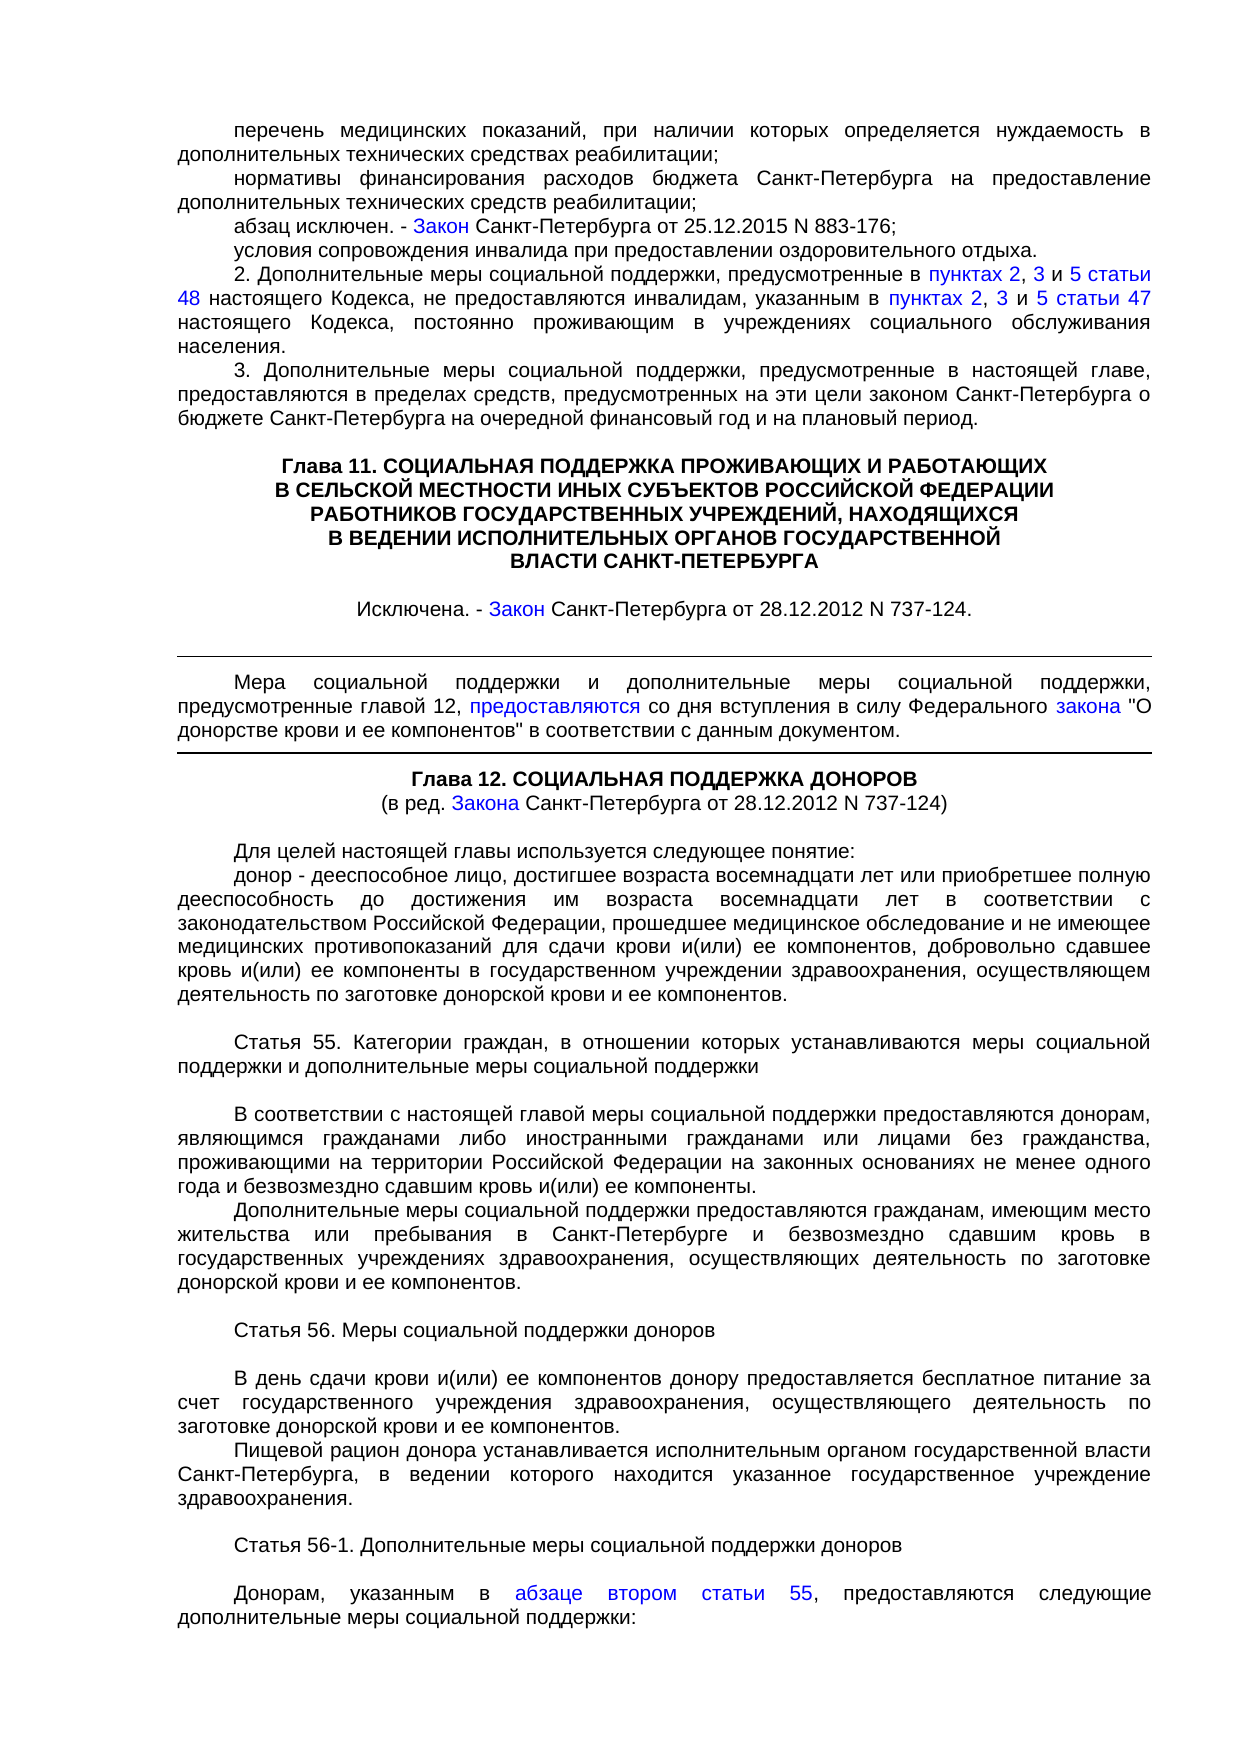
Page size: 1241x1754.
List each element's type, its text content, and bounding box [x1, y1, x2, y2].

text Мера социальной поддержки и дополнительные меры социальной поддержки, предусмотренные главой 12, предоставляются со дня вступления в силу Федерального закона "О донорстве крови и ее компонентов" в соответствии с данным документом. [177, 670, 1152, 742]
text 2. Дополнительные меры социальной поддержки, предусмотренные в пунктах 2, 3 и 5 статьи 48 настоящего Кодекса, не предоставляются инвалидам, указанным в пунктах 2, 3 и 5 статьи 47 настоящего Кодекса, постоянно проживающим в учреждениях социального обслуживания населения. [177, 262, 1152, 358]
text перечень медицинских показаний, при наличии которых определяется нуждаемость в дополнительных технических средствах реабилитации; [177, 118, 1152, 166]
text абзац исключен. - Закон Санкт-Петербурга от 25.12.2015 N 883-176; [177, 214, 1152, 238]
text Статья 56. Меры социальной поддержки доноров [177, 1318, 1152, 1342]
title ВЛАСТИ САНКТ-ПЕТЕРБУРГА [177, 549, 1152, 573]
text В день сдачи крови и(или) ее компонентов донору предоставляется бесплатное питание за счет государственного учреждения здравоохранения, осуществляющего деятельность по заготовке донорской крови и ее компонентов. [177, 1366, 1152, 1437]
text Статья 56-1. Дополнительные меры социальной поддержки доноров [177, 1533, 1152, 1557]
title В ВЕДЕНИИ ИСПОЛНИТЕЛЬНЫХ ОРГАНОВ ГОСУДАРСТВЕННОЙ [177, 525, 1152, 549]
text условия сопровождения инвалида при предоставлении оздоровительного отдыха. [177, 238, 1152, 262]
text Пищевой рацион донора устанавливается исполнительным органом государственной власти Санкт-Петербурга, в ведении которого находится указанное государственное учреждение здравоохранения. [177, 1437, 1152, 1509]
title РАБОТНИКОВ ГОСУДАРСТВЕННЫХ УЧРЕЖДЕНИЙ, НАХОДЯЩИХСЯ [177, 501, 1152, 525]
text нормативы финансирования расходов бюджета Санкт-Петербурга на предоставление дополнительных технических средств реабилитации; [177, 166, 1152, 214]
title Глава 11. СОЦИАЛЬНАЯ ПОДДЕРЖКА ПРОЖИВАЮЩИХ И РАБОТАЮЩИХ [177, 453, 1152, 477]
title Глава 12. СОЦИАЛЬНАЯ ПОДДЕРЖКА ДОНОРОВ [177, 767, 1152, 791]
text Для целей настоящей главы используется следующее понятие: [177, 838, 1152, 862]
text Дополнительные меры социальной поддержки предоставляются гражданам, имеющим место жительства или пребывания в Санкт-Петербурге и безвозмездно сдавшим кровь в государственных учреждениях здравоохранения, осуществляющих деятельность по заготовке донорской крови и ее компонентов. [177, 1198, 1152, 1294]
text Статья 55. Категории граждан, в отношении которых устанавливаются меры социальной поддержки и дополнительные меры социальной поддержки [177, 1030, 1152, 1078]
text Донорам, указанным в абзаце втором статьи 55, предоставляются следующие дополнительные меры социальной поддержки: [177, 1581, 1152, 1629]
text 3. Дополнительные меры социальной поддержки, предусмотренные в настоящей главе, предоставляются в пределах средств, предусмотренных на эти цели законом Санкт-Петербурга о бюджете Санкт-Петербурга на очередной финансовый год и на плановый период. [177, 358, 1152, 429]
text донор - дееспособное лицо, достигшее возраста восемнадцати лет или приобретшее полную дееспособность до достижения им возраста восемнадцати лет в соответствии с законодательством Российской Федерации, прошедшее медицинское обследование и не имеющее медицинских противопоказаний для сдачи крови и(или) ее компонентов, добровольно сдавшее кровь и(или) ее компоненты в государственном учреждении здравоохранения, осуществляющем деятельность по заготовке донорской крови и ее компонентов. [177, 862, 1152, 1006]
text (в ред. Закона Санкт-Петербурга от 28.12.2012 N 737-124) [177, 791, 1152, 814]
text В соответствии с настоящей главой меры социальной поддержки предоставляются донорам, являющимся гражданами либо иностранными гражданами или лицами без гражданства, проживающими на территории Российской Федерации на законных основаниях не менее одного года и безвозмездно сдавшим кровь и(или) ее компоненты. [177, 1102, 1152, 1198]
title В СЕЛЬСКОЙ МЕСТНОСТИ ИНЫХ СУБЪЕКТОВ РОССИЙСКОЙ ФЕДЕРАЦИИ [177, 477, 1152, 501]
text Исключена. - Закон Санкт-Петербурга от 28.12.2012 N 737-124. [177, 597, 1152, 621]
